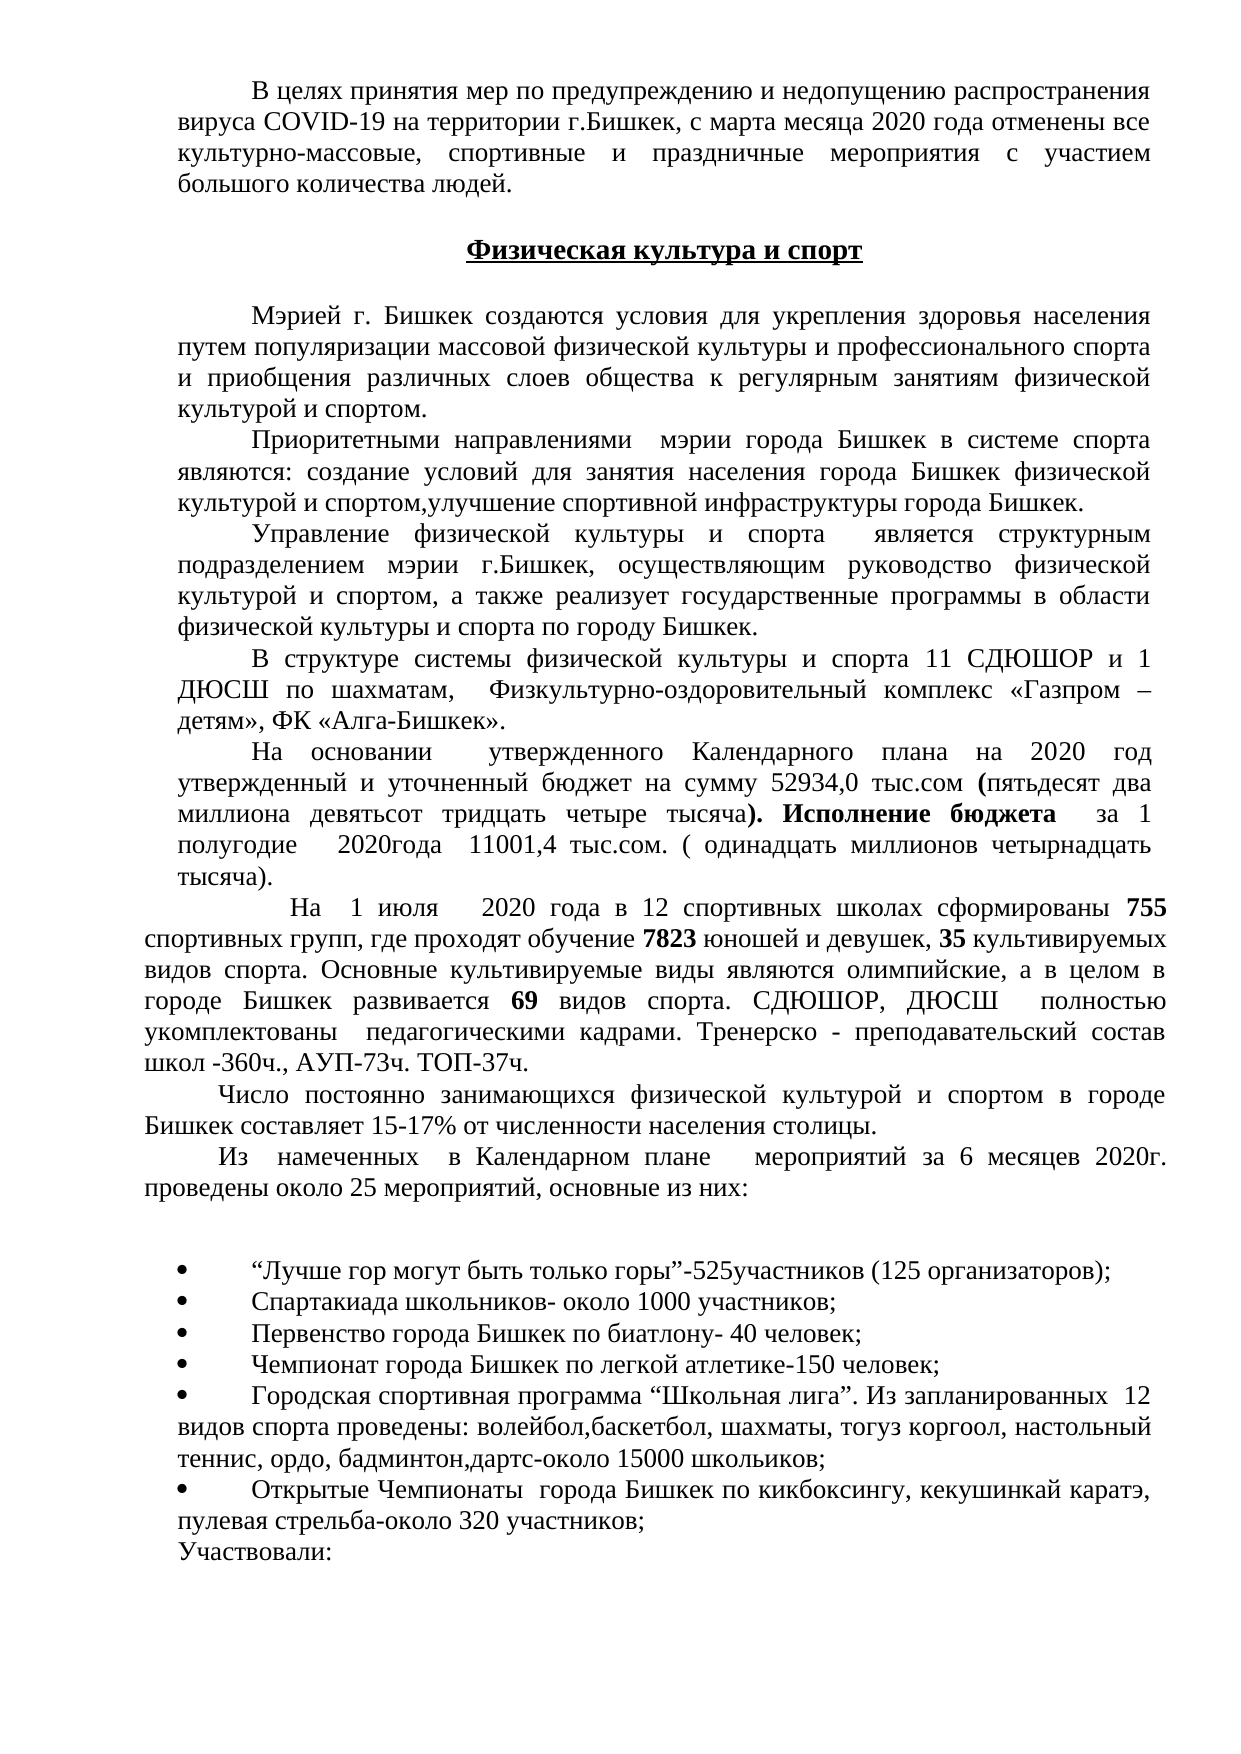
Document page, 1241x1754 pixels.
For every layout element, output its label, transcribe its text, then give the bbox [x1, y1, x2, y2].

text В структуре системы физической культуры и спорта 11 СДЮШОР и 1 ДЮСШ по шахматам, Физкультурно-оздоровительный комплекс «Газпром – детям», ФК «Алга-Бишкек». [177, 642, 1152, 735]
list Спартакиада школьников- около 1000 участников; [177, 1286, 1152, 1317]
text В целях принятия мер по предупреждению и недопущению распространения вируса COVID-19 на территории г.Бишкек, с марта месяца 2020 года отменены все культурно-массовые, спортивные и праздничные мероприятия с участием большого количества людей. [177, 74, 1152, 198]
list Открытые Чемпионаты города Бишкек по кикбоксингу, кекушинкай каратэ, пулевая стрельба-около 320 участников; [177, 1473, 1152, 1535]
text Приоритетными направлениями мэрии города Бишкек в системе спорта являются: создание условий для занятия населения города Бишкек физической культурой и спортом,улучшение спортивной инфраструктуры города Бишкек. [177, 424, 1152, 517]
text Управление физической культуры и спорта является структурным подразделением мэрии г.Бишкек, осуществляющим руководство физической культурой и спортом, а также реализует государственные программы в области физической культуры и спорта по городу Бишкек. [177, 517, 1152, 642]
text Мэрией г. Бишкек создаются условия для укрепления здоровья населения путем популяризации массовой физической культуры и профессионального спорта и приобщения различных слоев общества к регулярным занятиям физической культурой и спортом. [177, 299, 1152, 424]
list Чемпионат города Бишкек по легкой атлетике-150 человек; [177, 1348, 1152, 1379]
table_header На 1 июля 2020 года в 12 спортивных школах сформированы 755 спортивных групп, где проходят обучение 7823 юношей и девушек, 35 культивируемых видов спорта. Основные культивируемые виды являются олимпийские, а в целом в городе Бишкек развивается 69 видов спорта. СДЮШОР, ДЮСШ полностью укомплектованы педагогическими кадрами. Тренерско - преподавательский состав школ -360ч., АУП-73ч. ТОП-37ч. Число постоянно занимающихся физической культурой и спортом в городе Бишкек составляет 15-17% от численности населения столицы. Из намеченных в Календарном плане мероприятий за 6 месяцев 2020г. проведены около 25 мероприятий, основные из них: [133, 891, 1178, 1223]
list Городская спортивная программа “Школьная лига”. Из запланированных 12 видов спорта проведены: волейбол,баскетбол, шахматы, тогуз коргоол, настольный теннис, ордо, бадминтон,дартс-около 15000 школьиков; [177, 1379, 1152, 1473]
list Первенство города Бишкек по биатлону- 40 человек; [177, 1317, 1152, 1348]
text На основании утвержденного Календарного плана на 2020 год утвержденный и уточненный бюджет на сумму 52934,0 тыс.сом (пятьдесят два миллиона девятьсот тридцать четыре тысяча). Исполнение бюджета за 1 полугодие 2020года 11001,4 тыс.сом. ( одинадцать миллионов четырнадцать тысяча). [177, 735, 1152, 891]
text Участвовали: [177, 1535, 1152, 1566]
list “Лучше гор могут быть только горы”-525участников (125 организаторов); [177, 1254, 1152, 1286]
text Физическая культура и спорт [177, 232, 1152, 266]
